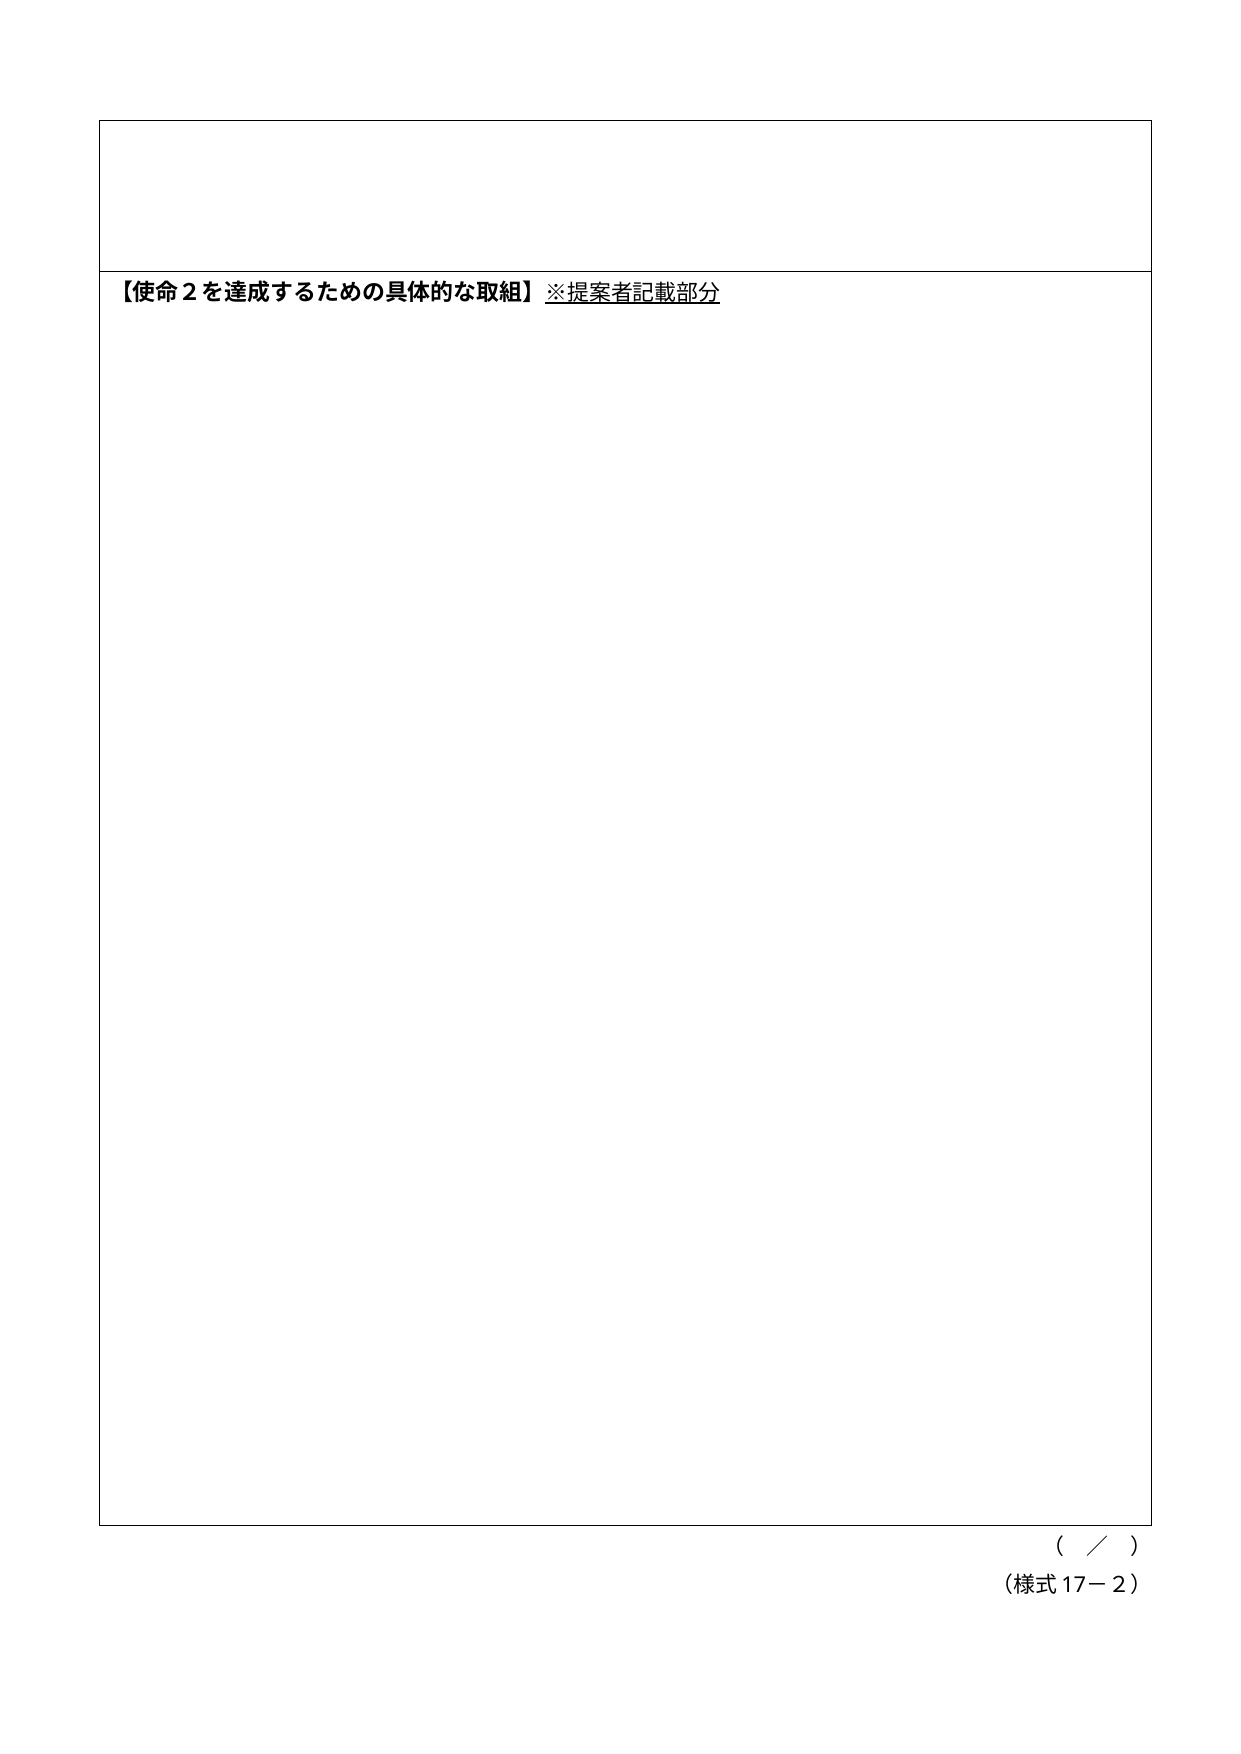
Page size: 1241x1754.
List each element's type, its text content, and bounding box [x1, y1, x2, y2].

table_cell [100, 121, 1151, 271]
table_cell 【使命２を達成するための具体的な取組】※提案者記載部分 [100, 272, 1151, 1525]
text （ ／ ） [89, 1526, 1152, 1564]
text （様式17－２） [89, 1564, 1152, 1601]
